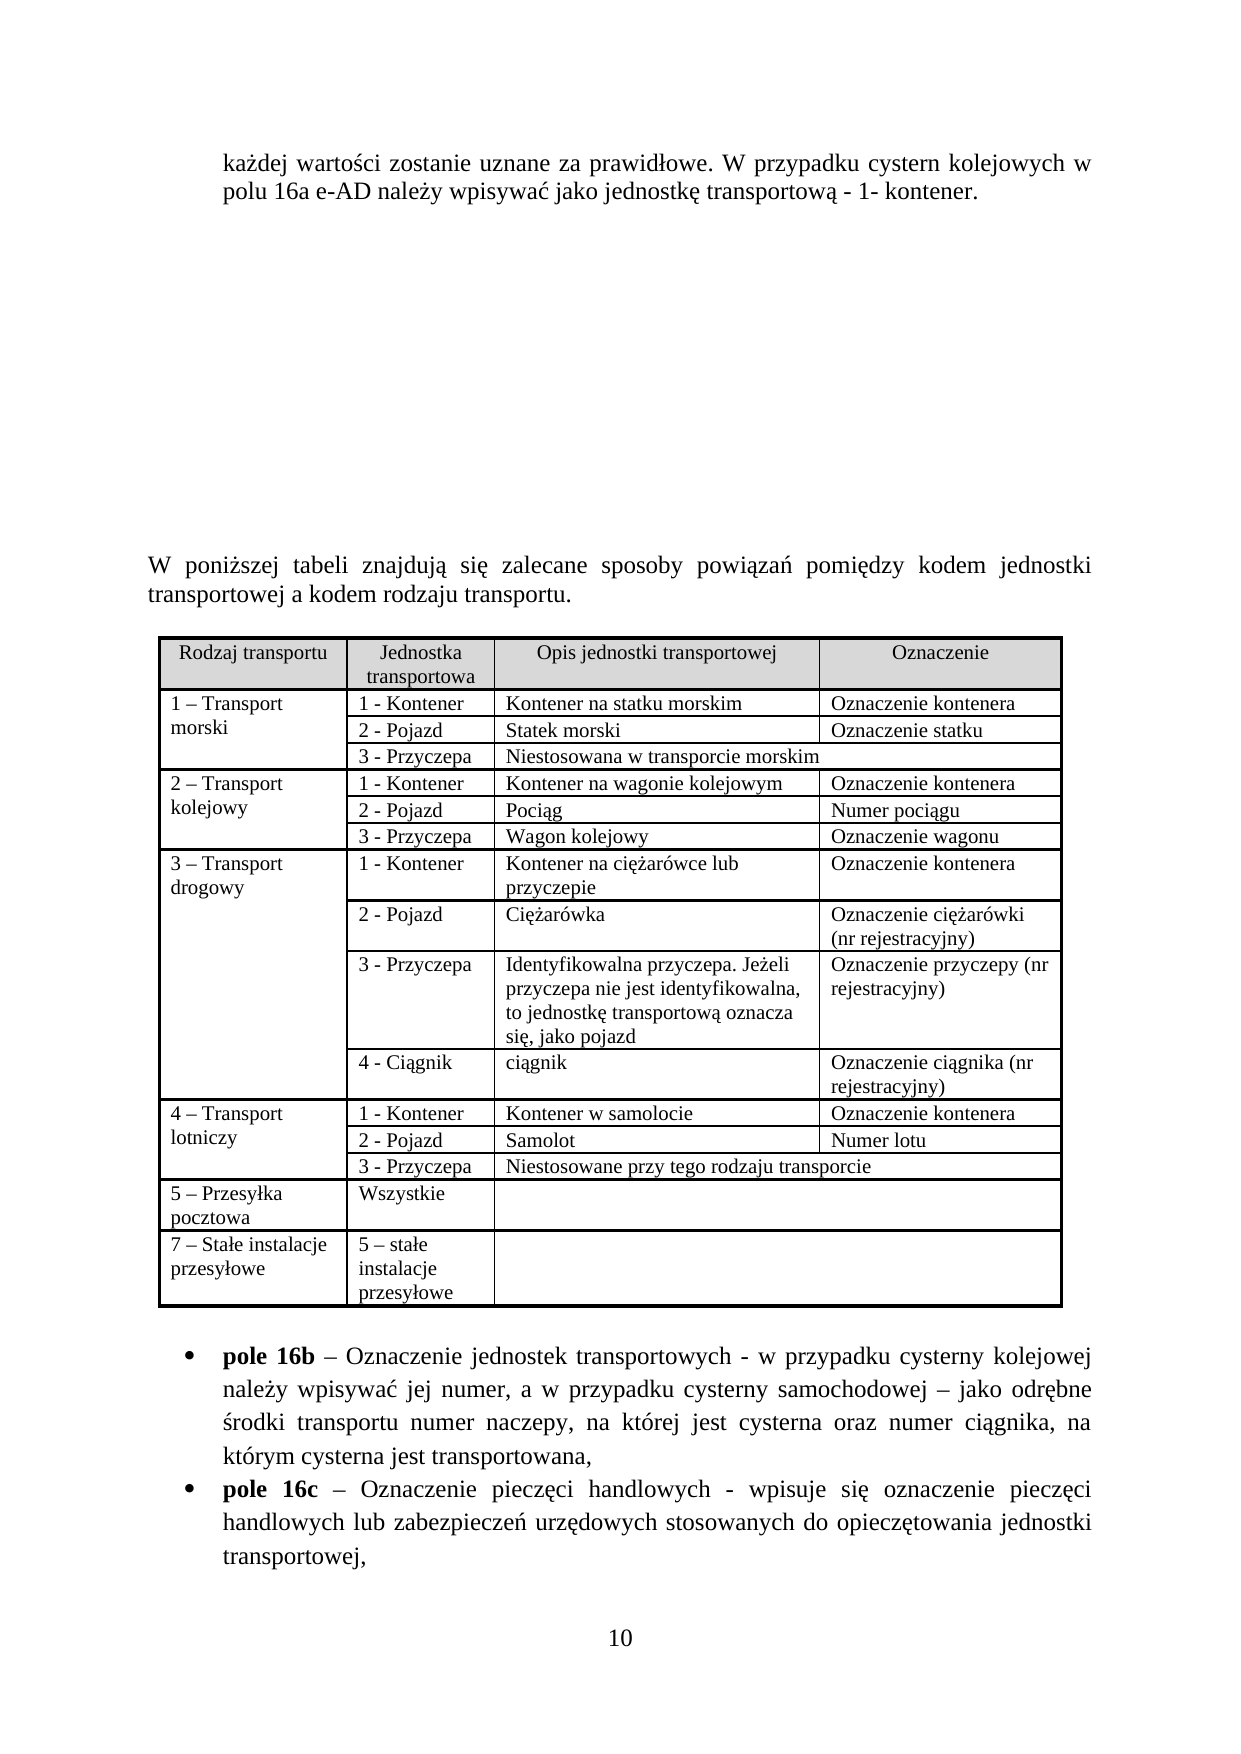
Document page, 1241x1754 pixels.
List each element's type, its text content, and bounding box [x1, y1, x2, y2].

table_cell 3 – Transport drogowy [161, 851, 346, 1098]
table_cell 2 - Pojazd [348, 717, 494, 742]
table_cell [495, 1232, 1060, 1304]
table_cell 3 - Przyczepa [348, 952, 494, 1048]
table_cell Wszystkie [348, 1181, 494, 1229]
table_header Oznaczenie [820, 640, 1060, 688]
table_cell 2 – Transport kolejowy [161, 771, 346, 848]
table_cell Samolot [495, 1127, 819, 1152]
table_cell Identyfikowalna przyczepa. Jeżeli przyczepa nie jest identyfikowalna, to jednostkę transportową oznacza się, jako pojazd [495, 952, 819, 1048]
table_cell 1 - Kontener [348, 691, 494, 715]
table_cell Kontener w samolocie [495, 1101, 819, 1125]
table_cell Oznaczenie statku [820, 717, 1060, 742]
table_cell 1 - Kontener [348, 1101, 494, 1125]
table_cell Oznaczenie wagonu [820, 824, 1060, 848]
table_cell Statek morski [495, 717, 819, 742]
table_cell 4 – Transport lotniczy [161, 1101, 346, 1178]
table_cell 1 - Kontener [348, 851, 494, 899]
table_cell 2 - Pojazd [348, 1127, 494, 1152]
table_cell 3 - Przyczepa [348, 1154, 494, 1178]
table_cell 1 – Transport morski [161, 691, 346, 768]
table_cell Ciężarówka [495, 902, 819, 950]
table_cell Niestosowane przy tego rodzaju transporcie [495, 1154, 1060, 1178]
table_cell 3 - Przyczepa [348, 824, 494, 848]
table_cell 4 - Ciągnik [348, 1050, 494, 1098]
table_cell 5 – stałe instalacje przesyłowe [348, 1232, 494, 1304]
table_cell 5 – Przesyłka pocztowa [161, 1181, 346, 1229]
table_header Rodzaj transportu [161, 640, 346, 688]
table_cell Numer lotu [820, 1127, 1060, 1152]
table_cell Oznaczenie ciągnika (nr rejestracyjny) [820, 1050, 1060, 1098]
table_cell Oznaczenie kontenera [820, 1101, 1060, 1125]
table_cell Oznaczenie przyczepy (nr rejestracyjny) [820, 952, 1060, 1048]
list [185, 148, 1092, 205]
table_cell Kontener na wagonie kolejowym [495, 771, 819, 795]
table_header Opis jednostki transportowej [495, 640, 819, 688]
text W poniższej tabeli znajdują się zalecane sposoby powiązań pomiędzy kodem jednostki transportowej a kodem rodzaju transportu. [148, 550, 1092, 608]
table_cell Oznaczenie ciężarówki (nr rejestracyjny) [820, 902, 1060, 950]
table_cell Oznaczenie kontenera [820, 691, 1060, 715]
list pole 16b – Oznaczenie jednostek transportowych - w przypadku cysterny kolejowej należy wpisywać jej numer, a w przypadku cysterny samochodowej – jako odrębne środki transportu numer naczepy, na której jest cysterna oraz numer ciągnika, na którym cysterna jest transportowana, [185, 1336, 1092, 1469]
table_cell Pociąg [495, 797, 819, 822]
table_cell Numer pociągu [820, 797, 1060, 822]
table_cell Niestosowana w transporcie morskim [495, 744, 1060, 768]
table_cell [495, 1181, 1060, 1229]
table_cell Kontener na statku morskim [495, 691, 819, 715]
table_cell Oznaczenie kontenera [820, 851, 1060, 899]
table_cell ciągnik [495, 1050, 819, 1098]
table_cell 2 - Pojazd [348, 902, 494, 950]
table_cell 1 - Kontener [348, 771, 494, 795]
table_cell Kontener na ciężarówce lub przyczepie [495, 851, 819, 899]
table_header Jednostka transportowa [348, 640, 494, 688]
table_cell Oznaczenie kontenera [820, 771, 1060, 795]
table_cell 3 - Przyczepa [348, 744, 494, 768]
table_cell Wagon kolejowy [495, 824, 819, 848]
list pole 16c – Oznaczenie pieczęci handlowych - wpisuje się oznaczenie pieczęci handlowych lub zabezpieczeń urzędowych stosowanych do opieczętowania jednostki transportowej, [185, 1469, 1092, 1569]
table_cell 7 – Stałe instalacje przesyłowe [161, 1232, 346, 1304]
table_cell 2 - Pojazd [348, 797, 494, 822]
